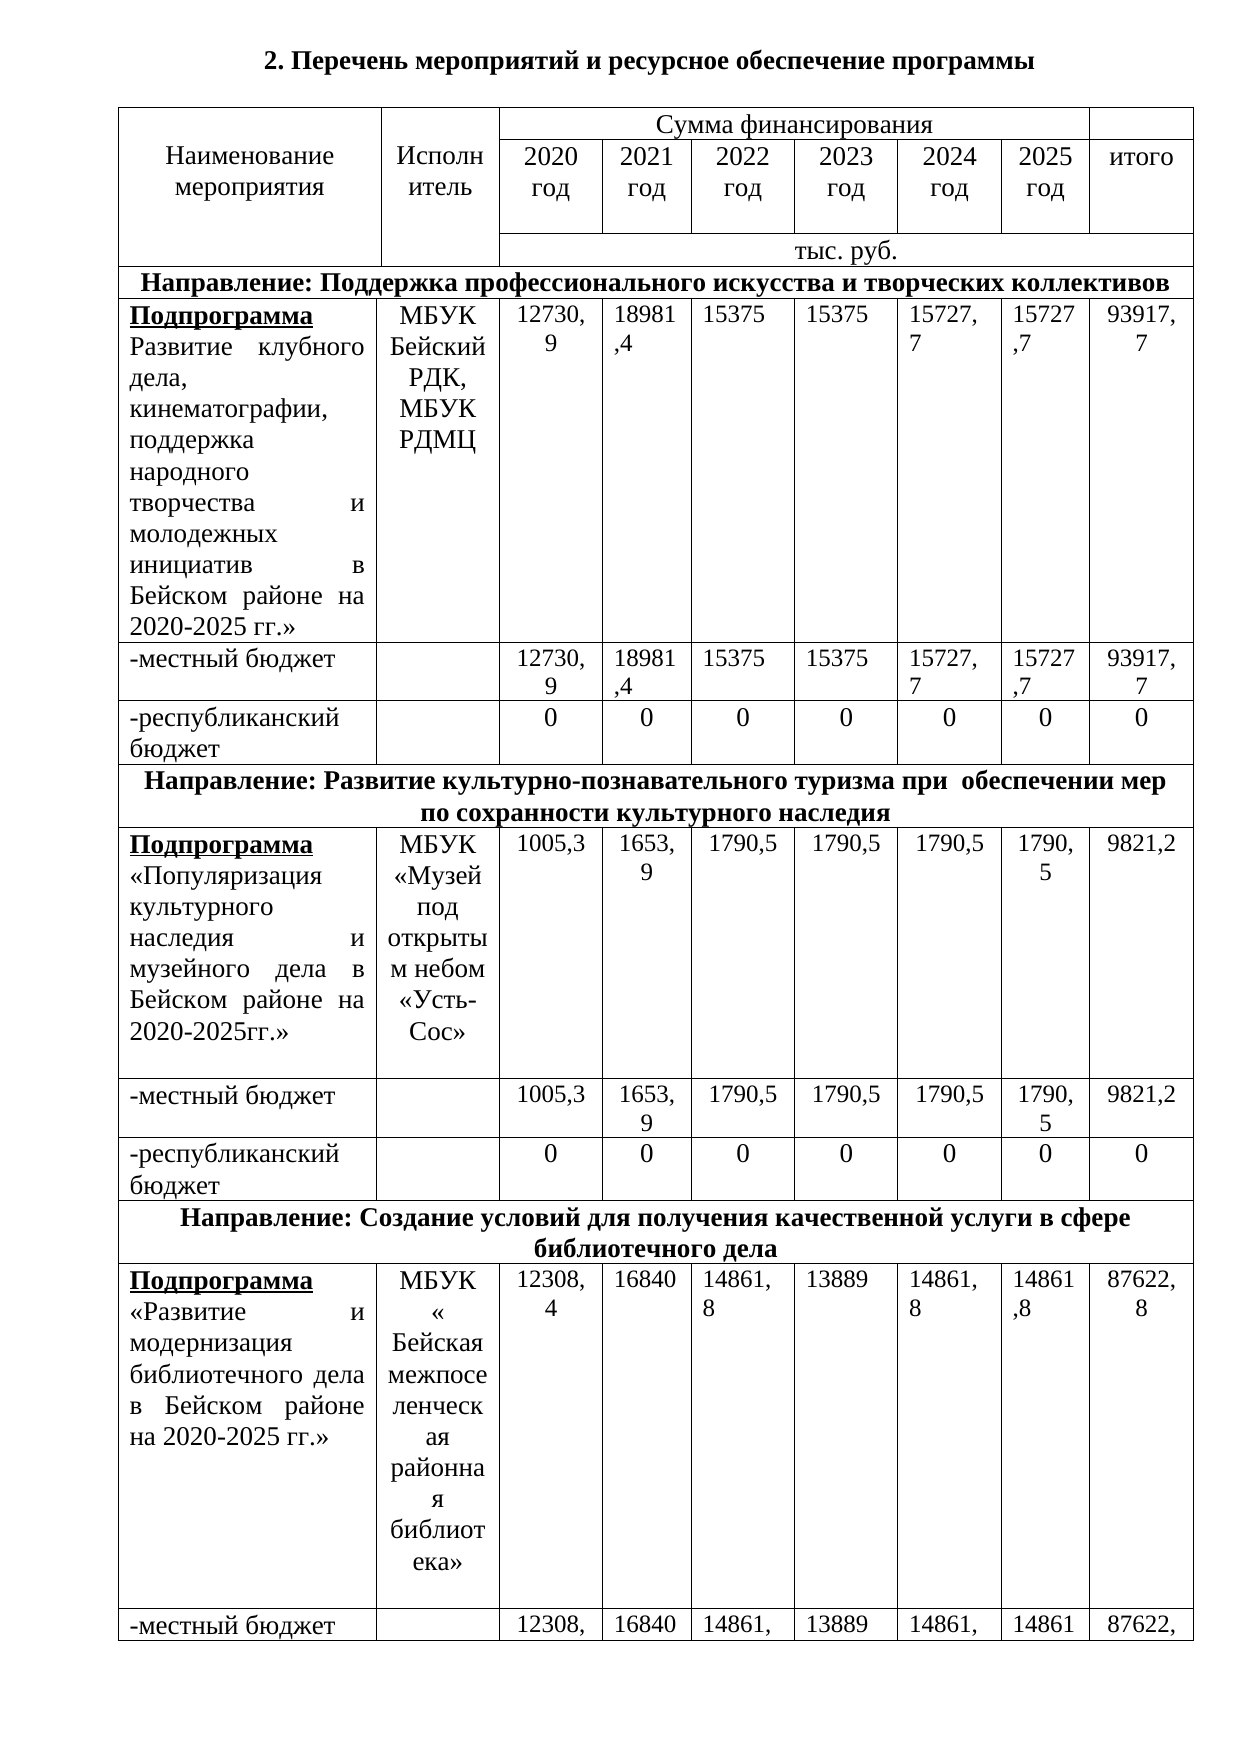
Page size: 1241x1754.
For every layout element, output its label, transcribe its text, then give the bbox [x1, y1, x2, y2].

table_cell 0 [1002, 701, 1089, 763]
table_cell [377, 643, 499, 700]
table_header Исполнитель [382, 108, 499, 266]
table_cell 93917,7 [1090, 643, 1193, 700]
table_cell 1653,9 [603, 828, 691, 1078]
table_cell 14861,8 [692, 1609, 794, 1640]
table_cell Подпрограмма «Популяризация культурного наследия и музейного дела в Бейском районе на 2020-2025гг.» [119, 828, 376, 1078]
table_cell тыс. руб. [500, 234, 1193, 266]
table_cell 1653,9 [603, 1079, 691, 1137]
table_cell 14861,8 [1002, 1264, 1089, 1608]
table_cell 18981,4 [603, 299, 691, 642]
table_header Сумма финансирования [500, 108, 1089, 139]
table_cell [377, 1609, 499, 1640]
table_cell 14861,8 [898, 1609, 1001, 1640]
table_cell 1790,5 [692, 1079, 794, 1137]
table_cell 13889 [795, 1264, 897, 1608]
table_cell 14861,8 [1002, 1609, 1089, 1640]
table_cell 15727,7 [898, 643, 1001, 700]
table_cell Направление: Поддержка профессионального искусства и творческих коллективов [119, 267, 1193, 298]
table_cell 0 [692, 1138, 794, 1200]
table_cell [1090, 1576, 1193, 1608]
table_cell 0 [500, 1138, 602, 1200]
table_cell Подпрограмма Развитие клубного дела, кинематографии, поддержка народного творчества и молодежных инициатив в Бейском районе на 2020-2025 гг.» [119, 299, 376, 642]
table_cell 1790,5 [795, 1079, 897, 1137]
table_cell Направление: Развитие культурно-познавательного туризма при обеспечении мер по сохранности культурного наследия [119, 765, 1193, 827]
table_cell итого [1090, 140, 1193, 233]
table_cell 18981,4 [603, 643, 691, 700]
table_cell -местный бюджет [119, 1079, 376, 1137]
table_cell [1090, 1046, 1193, 1078]
table_cell 1790,5 [1002, 828, 1089, 1078]
table_cell 15375 [795, 643, 897, 700]
table_cell 9821,2 [1090, 1079, 1193, 1137]
table_cell 87622,8 [1090, 1609, 1193, 1640]
table_cell 0 [898, 701, 1001, 763]
table_cell -республиканский бюджет [119, 701, 376, 763]
table_cell 0 [603, 1138, 691, 1200]
table_cell [1090, 506, 1193, 642]
table_cell 12308,4 [500, 1609, 602, 1640]
table_cell 1790,5 [898, 1079, 1001, 1137]
table_cell 15375 [692, 643, 794, 700]
table_cell 0 [1002, 1138, 1089, 1200]
table_cell -местный бюджет [119, 1609, 376, 1640]
table_cell 1005,3 [500, 828, 602, 1078]
table_cell 12308,4 [500, 1264, 602, 1608]
table_cell [377, 1576, 499, 1608]
table_cell 9821,2 [1090, 828, 1193, 1046]
table_cell МБУК «Музей под открытым небом «Усть-Сос» [377, 828, 499, 1046]
table_cell 13889 [795, 1609, 897, 1640]
table_cell 0 [1090, 701, 1193, 763]
table_cell 16840 [603, 1609, 691, 1640]
table_cell 2022 год [692, 140, 794, 233]
table_cell [377, 1138, 499, 1200]
table_cell 15727,7 [898, 299, 1001, 642]
table_cell 0 [795, 1138, 897, 1200]
table_cell 16840 [603, 1264, 691, 1608]
table_cell 0 [692, 701, 794, 763]
table_cell 1790,5 [692, 828, 794, 1078]
table_cell 1005,3 [500, 1079, 602, 1137]
table_cell 2025 год [1002, 140, 1089, 233]
table_cell Подпрограмма «Развитие и модернизация библиотечного дела в Бейском районе на 2020-2025 гг.» [119, 1264, 376, 1608]
table_cell 15727,7 [1002, 299, 1089, 642]
table_cell 15375 [692, 299, 794, 642]
table_cell 12730,9 [500, 643, 602, 700]
table_cell МБУК Бейский РДК, МБУК РДМЦ [377, 299, 499, 506]
table_cell 0 [795, 701, 897, 763]
table_cell 0 [1090, 1138, 1193, 1200]
table_cell 0 [898, 1138, 1001, 1200]
table_header [1090, 108, 1193, 139]
table_cell 15727,7 [1002, 643, 1089, 700]
table_cell -республиканский бюджет [119, 1138, 376, 1200]
table_cell Направление: Создание условий для получения качественной услуги в сфере библиотечного дела [119, 1201, 1193, 1263]
table_cell [377, 1079, 499, 1137]
table_cell 14861,8 [692, 1264, 794, 1608]
table_cell 2024 год [898, 140, 1001, 233]
table_cell 0 [603, 701, 691, 763]
text 2. Перечень мероприятий и ресурсное обеспечение программы [118, 44, 1181, 76]
table_header Наименование мероприятия [119, 108, 381, 266]
table_cell МБУК «Бейская межпоселенческая районная библиотека» [377, 1264, 499, 1576]
table_cell 12730,9 [500, 299, 602, 642]
table_cell 2021 год [603, 140, 691, 233]
table_cell [377, 506, 499, 642]
table_cell [377, 701, 499, 763]
table_cell 14861,8 [898, 1264, 1001, 1608]
table_cell 2023 год [795, 140, 897, 233]
table_cell 1790,5 [898, 828, 1001, 1078]
table_cell 15375 [795, 299, 897, 642]
table_cell 87622,8 [1090, 1264, 1193, 1576]
table_cell 93917,7 [1090, 299, 1193, 506]
table_cell [377, 1046, 499, 1078]
table_cell 1790,5 [795, 828, 897, 1078]
table_cell 1790,5 [1002, 1079, 1089, 1137]
table_cell -местный бюджет [119, 643, 376, 700]
table_cell 0 [500, 701, 602, 763]
table_cell 2020 год [500, 140, 602, 233]
